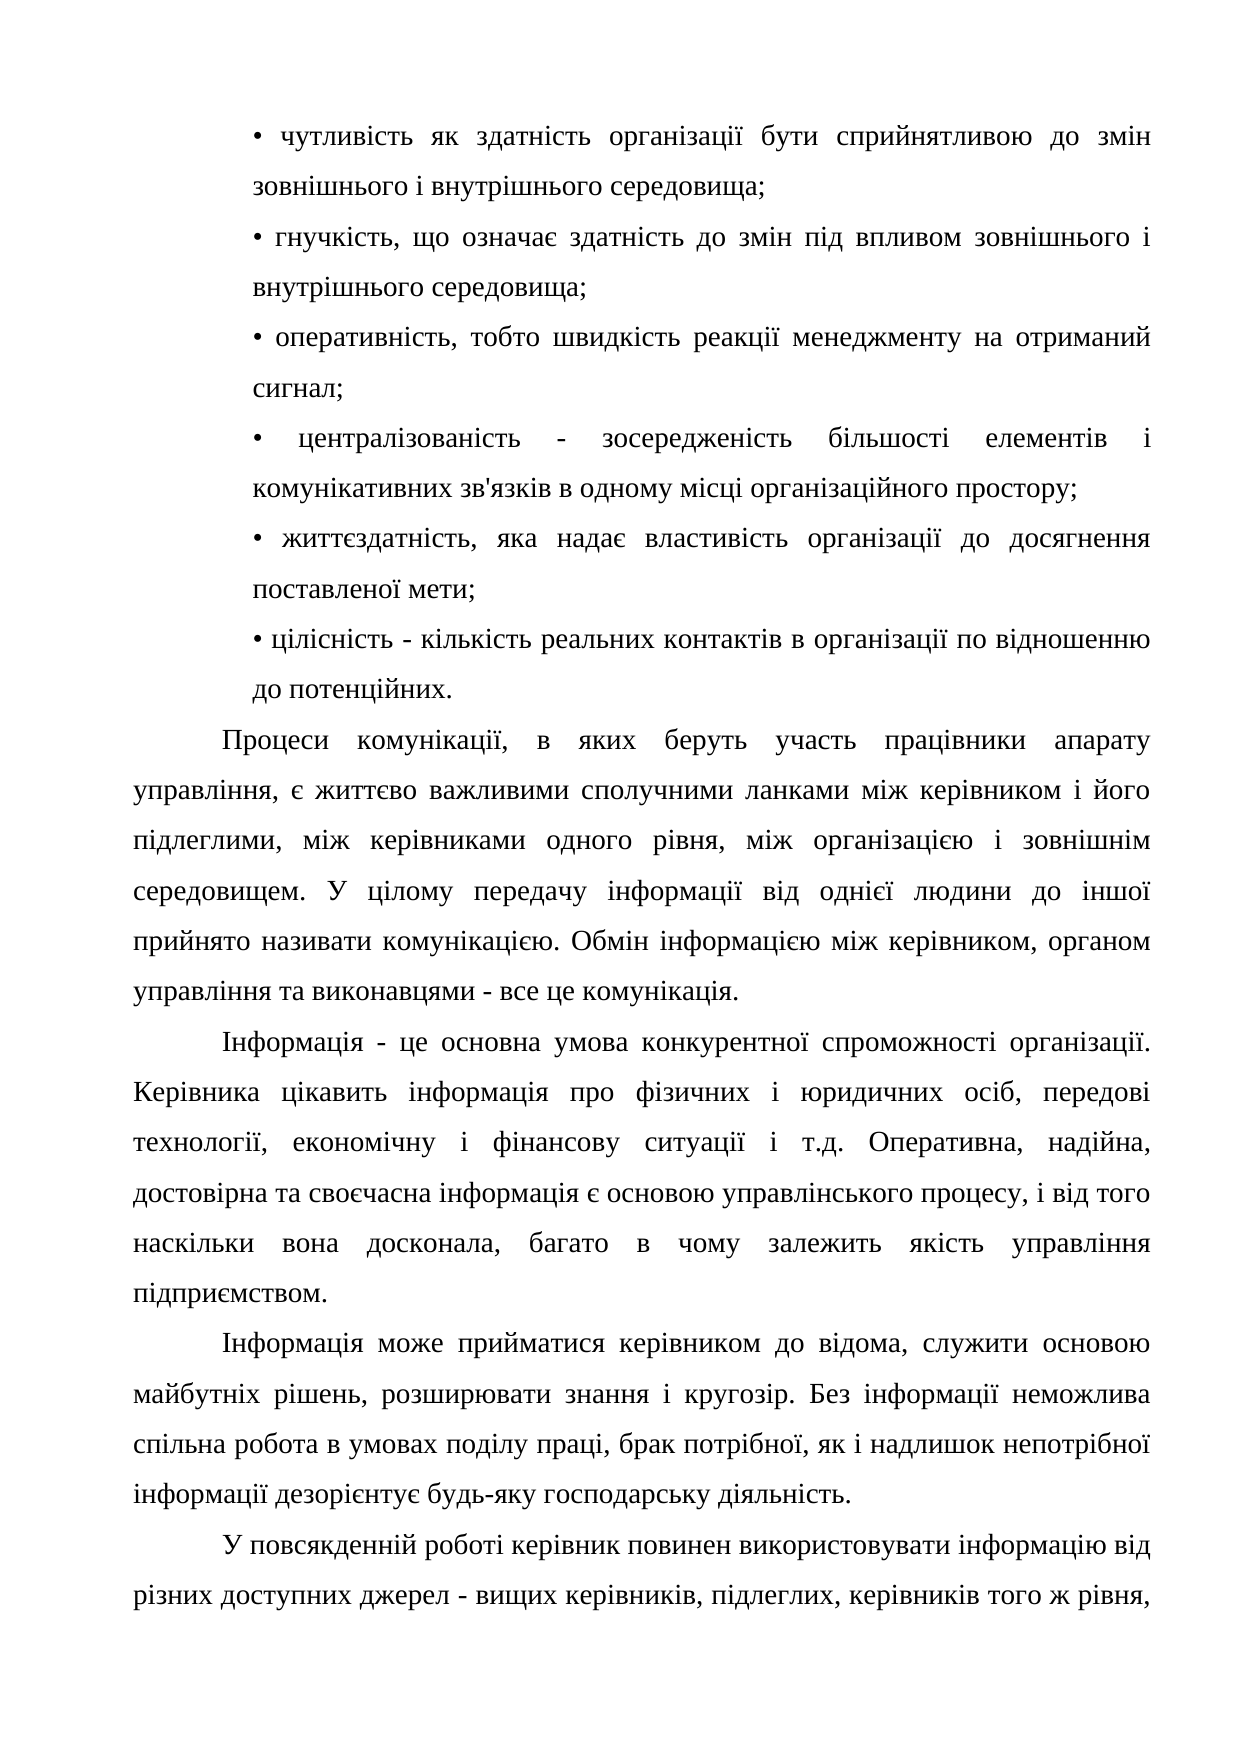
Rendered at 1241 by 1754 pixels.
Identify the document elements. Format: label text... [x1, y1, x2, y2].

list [133, 1527, 1152, 1611]
list Процеси комунікації, в яких беруть участь працівники апарату управління, є життєво важливими сполучними ланками між керівником і його підлеглими, між керівниками одного рівня, між організацією і зовнішнім середовищем. У цілому передачу інформації від однієї людини до іншої прийнято називати комунікацією. Обмін інформацією між керівником, органом управління та виконавцями - все це комунікація. [133, 722, 1152, 1007]
list • чутливість як здатність організації бути сприйнятливою до змін зовнішнього і внутрішнього середовища; [252, 118, 1152, 202]
list • цілісність - кількість реальних контактів в організації по відношенню до потенційних. [252, 621, 1152, 705]
list • гнучкість, що означає здатність до змін під впливом зовнішнього і внутрішнього середовища; [252, 219, 1152, 303]
list • оперативність, тобто швидкість реакції менеджменту на отриманий сигнал; [252, 319, 1152, 403]
list Інформація може прийматися керівником до відома, служити основою майбутніх рішень, розширювати знання і кругозір. Без інформації неможлива спільна робота в умовах поділу праці, брак потрібної, як і надлишок непотрібної інформації дезорієнтує будь-яку господарську діяльність. [133, 1326, 1152, 1510]
list • централізованість - зосередженість більшості елементів і комунікативних зв'язків в одному місці організаційного простору; [252, 420, 1152, 504]
list • життєздатність, яка надає властивість організації до досягнення поставленої мети; [252, 521, 1152, 604]
list Інформація - це основна умова конкурентної спроможності організації. Керівника цікавить інформація про фізичних і юридичних осіб, передові технології, економічну і фінансову ситуації і т.д. Оперативна, надійна, достовірна та своєчасна інформація є основою управлінського процесу, і від того наскільки вона досконала, багато в чому залежить якість управління підприємством. [133, 1024, 1152, 1309]
